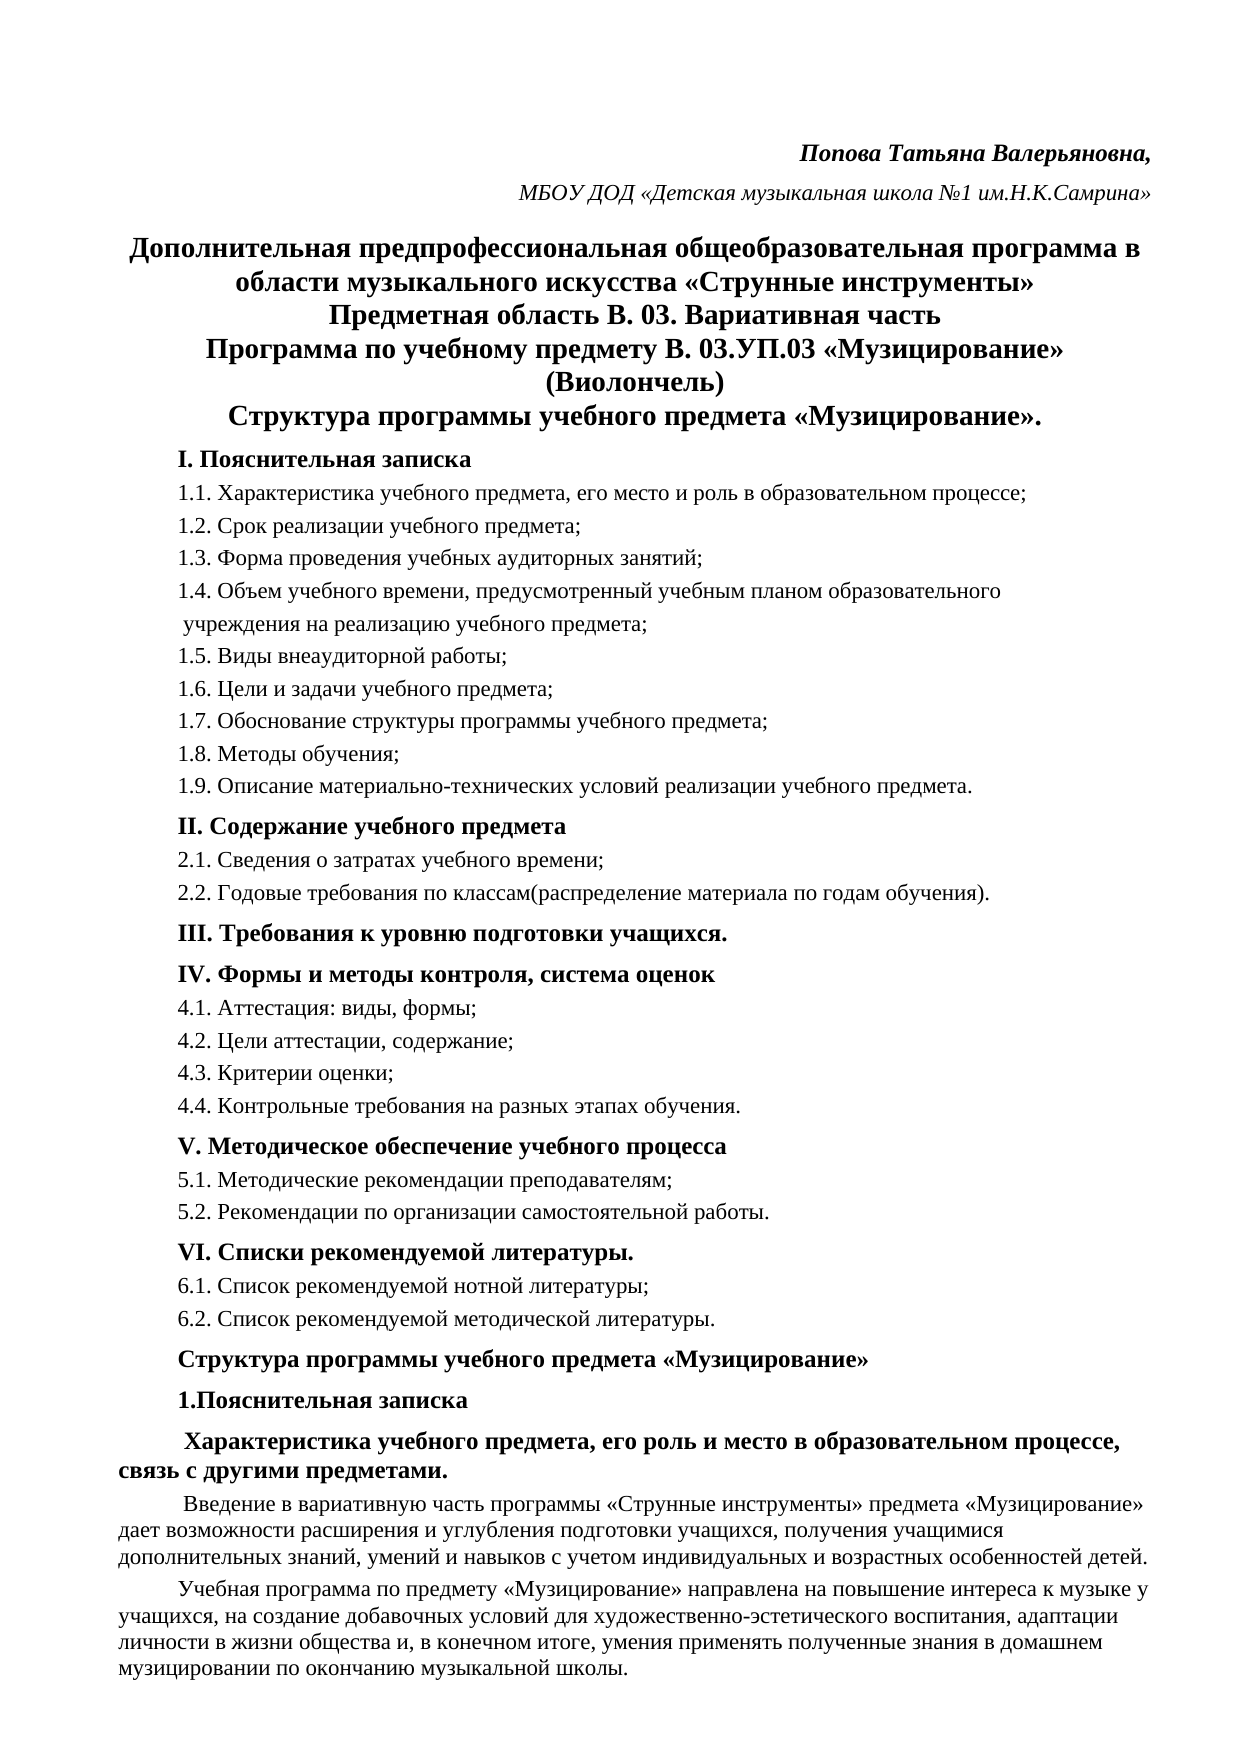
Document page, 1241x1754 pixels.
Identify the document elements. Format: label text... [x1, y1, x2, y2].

text Попова Татьяна Валерьяновна, [118, 138, 1152, 167]
text 4.1. Аттестация: виды, формы; [118, 994, 1152, 1021]
text I. Пояснительная записка [118, 444, 1152, 473]
text 1.7. Обоснование структуры программы учебного предмета; [118, 707, 1152, 734]
text 2.1. Сведения о затратах учебного времени; [118, 846, 1152, 873]
text V. Методическое обеспечение учебного процесса [118, 1131, 1152, 1159]
text 1.6. Цели и задачи учебного предмета; [118, 675, 1152, 701]
text Структура программы учебного предмета «Музицирование». [118, 398, 1152, 432]
text 5.2. Рекомендации по организации самостоятельной работы. [118, 1198, 1152, 1225]
text III. Требования к уровню подготовки учащихся. [118, 918, 1152, 947]
text Структура программы учебного предмета «Музицирование» [118, 1344, 1152, 1372]
text 1.5. Виды внеаудиторной работы; [118, 642, 1152, 668]
text 1.3. Форма проведения учебных аудиторных занятий; [118, 544, 1152, 571]
text Введение в вариативную часть программы «Струнные инструменты» предмета «Музицирование» дает возможности расширения и углубления подготовки учащихся, получения учащимися дополнительных знаний, умений и навыков с учетом индивидуальных и возрастных особенностей детей. [118, 1490, 1152, 1569]
text 1.4. Объем учебного времени, предусмотренный учебным планом образовательного [118, 577, 1152, 603]
text VI. Списки рекомендуемой литературы. [118, 1237, 1152, 1266]
text 5.1. Методические рекомендации преподавателям; [118, 1166, 1152, 1192]
text Характеристика учебного предмета, его роль и место в образовательном процессе, связь с другими предметами. [118, 1426, 1152, 1484]
text Дополнительная предпрофессиональная общеобразовательная программа в области музыкального искусства «Струнные инструменты» [118, 230, 1152, 297]
text учреждения на реализацию учебного предмета; [118, 609, 1152, 636]
text IV. Формы и методы контроля, система оценок [118, 959, 1152, 988]
text 2.2. Годовые требования по классам(распределение материала по годам обучения). [118, 879, 1152, 905]
text 1.9. Описание материально-технических условий реализации учебного предмета. [118, 773, 1152, 799]
text 4.3. Критерии оценки; [118, 1059, 1152, 1086]
text 6.1. Список рекомендуемой нотной литературы; [118, 1272, 1152, 1299]
text 4.2. Цели аттестации, содержание; [118, 1027, 1152, 1053]
text 6.2. Список рекомендуемой методической литературы. [118, 1305, 1152, 1331]
text 1.8. Методы обучения; [118, 740, 1152, 766]
text 1.Пояснительная записка [118, 1385, 1152, 1414]
text Программа по учебному предмету В. 03.УП.03 «Музицирование» (Виолончель) [118, 331, 1152, 398]
text 1.2. Срок реализации учебного предмета; [118, 512, 1152, 538]
text II. Содержание учебного предмета [118, 811, 1152, 840]
text МБОУ ДОД «Детская музыкальная школа №1 им.Н.К.Самрина» [118, 179, 1152, 205]
text 1.1. Характеристика учебного предмета, его место и роль в образовательном процессе; [118, 479, 1152, 506]
text Учебная программа по предмету «Музицирование» направлена на повышение интереса к музыке у учащихся, на создание добавочных условий для художественно-эстетического воспитания, адаптации личности в жизни общества и, в конечном итоге, умения применять полученные знания в домашнем музицировании по окончанию музыкальной школы. [118, 1575, 1152, 1681]
text 4.4. Контрольные требования на разных этапах обучения. [118, 1092, 1152, 1118]
text Предметная область В. 03. Вариативная часть [118, 297, 1152, 331]
